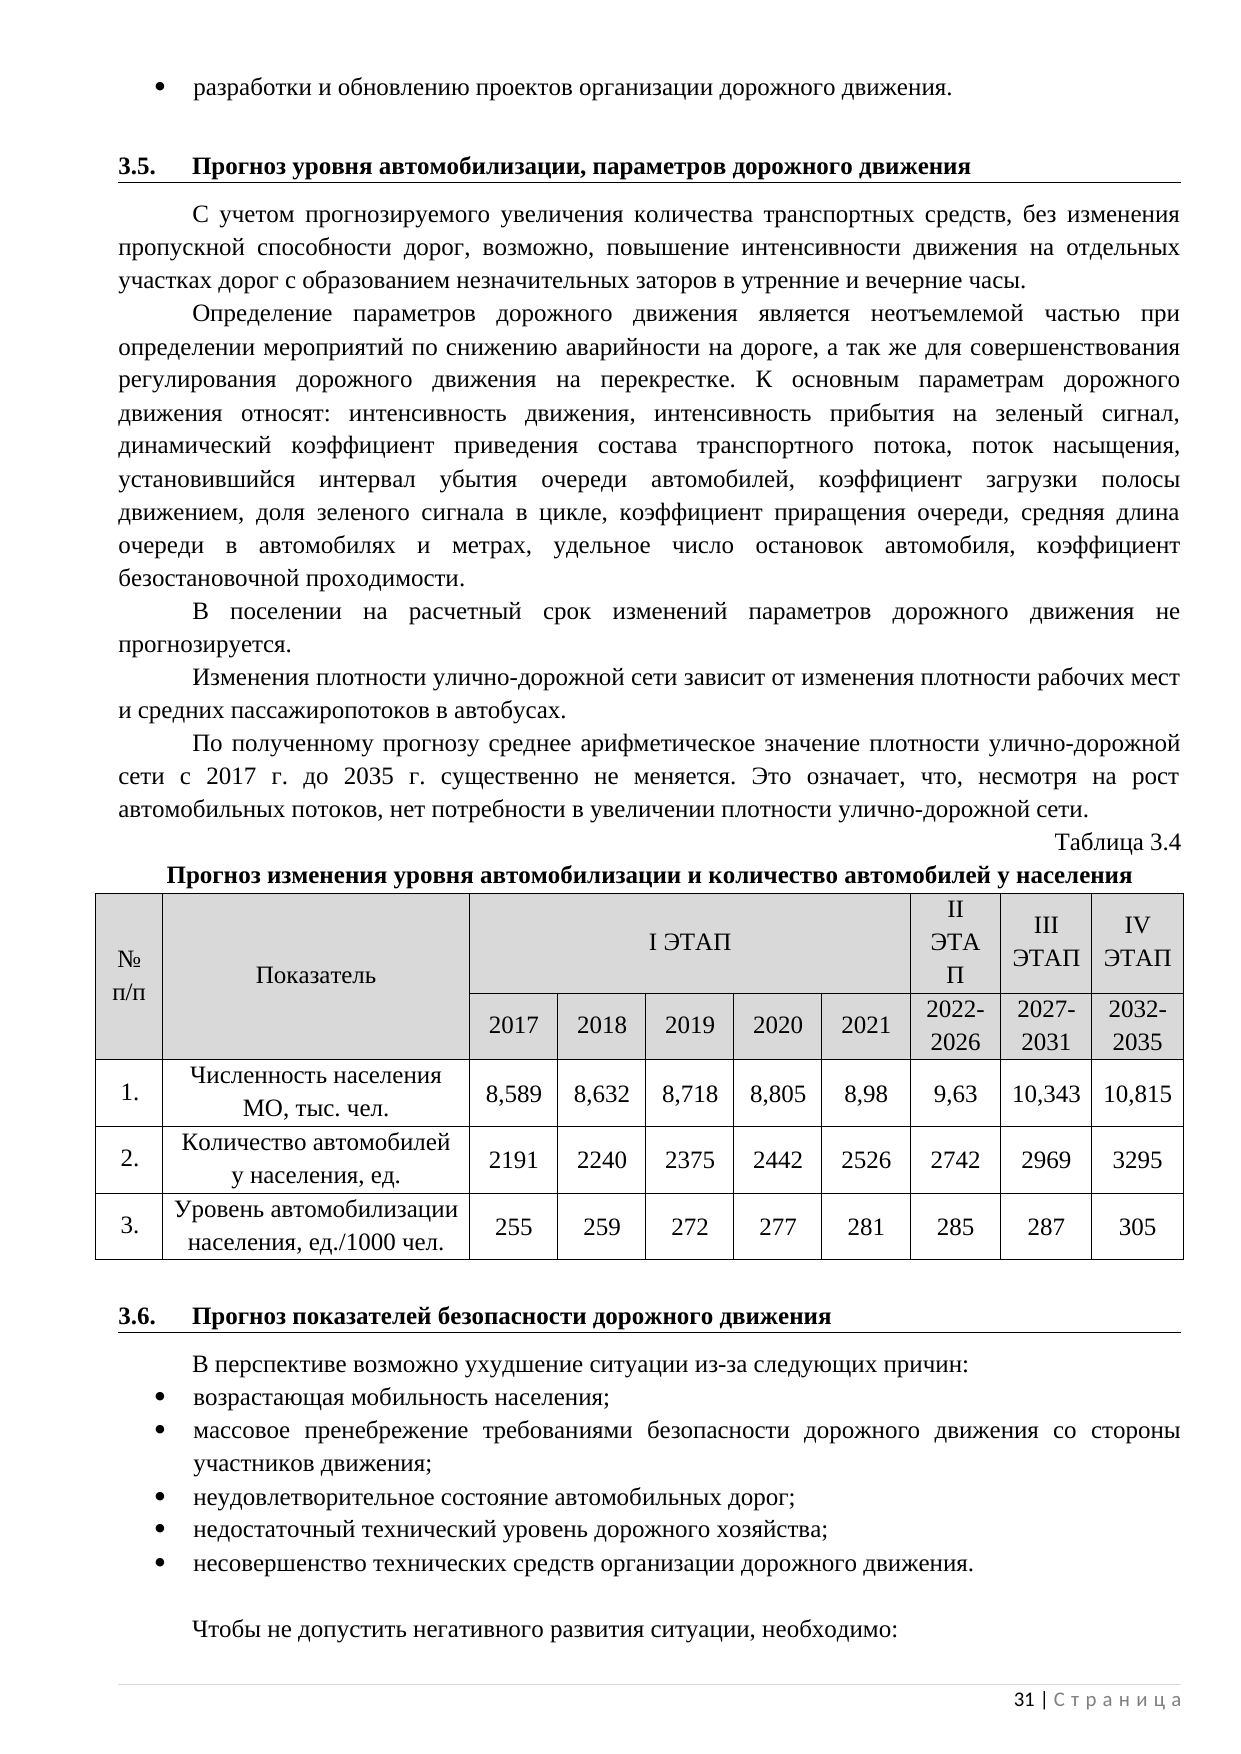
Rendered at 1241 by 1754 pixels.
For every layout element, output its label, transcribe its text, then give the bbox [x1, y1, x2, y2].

table_cell 2442 [734, 1127, 821, 1193]
table_cell 287 [1001, 1194, 1091, 1259]
table_header III ЭТАП [1001, 894, 1091, 993]
list неудовлетворительное состояние автомобильных дорог; [156, 1482, 1181, 1510]
table_cell 2021 [822, 994, 910, 1059]
table_cell 277 [734, 1194, 821, 1259]
table_cell 2017 [470, 994, 557, 1059]
table_cell 8,805 [734, 1060, 821, 1126]
table_cell [96, 1127, 162, 1193]
list несовершенство технических средств организации дорожного движения. [156, 1548, 1181, 1576]
table_cell 255 [470, 1194, 557, 1259]
text В перспективе возможно ухудшение ситуации из-за следующих причин: [118, 1349, 1181, 1378]
subtitle Прогноз уровня автомобилизации, параметров дорожного движения [118, 151, 1181, 182]
table_cell 2742 [911, 1127, 1000, 1193]
table_cell 10,343 [1001, 1060, 1091, 1126]
table_header I ЭТАП [470, 894, 910, 993]
list массовое пренебрежение требованиями безопасности дорожного движения со стороны участников движения; [156, 1416, 1181, 1477]
table_cell 8,718 [646, 1060, 733, 1126]
text Таблица 3.4 [118, 827, 1181, 856]
table_cell 2375 [646, 1127, 733, 1193]
table_cell 3295 [1092, 1127, 1183, 1193]
list недостаточный технический уровень дорожного хозяйства; [156, 1514, 1181, 1543]
text С учетом прогнозируемого увеличения количества транспортных средств, без изменения пропускной способности дорог, возможно, повышение интенсивности движения на отдельных участках дорог с образованием незначительных заторов в утренние и вечерние часы. [118, 199, 1181, 294]
text Чтобы не допустить негативного развития ситуации, необходимо: [118, 1614, 1181, 1642]
table_cell Уровень автомобилизации населения, ед./1000 чел. [163, 1194, 469, 1259]
table_cell [96, 1060, 162, 1126]
table_cell 2027-2031 [1001, 994, 1091, 1059]
table_header IV ЭТАП [1092, 894, 1183, 993]
table_header Показатель [163, 894, 469, 1059]
text В поселении на расчетный срок изменений параметров дорожного движения не прогнозируется. [118, 596, 1181, 657]
table_cell 8,98 [822, 1060, 910, 1126]
table_cell 2526 [822, 1127, 910, 1193]
table_cell Количество автомобилей у населения, ед. [163, 1127, 469, 1193]
table_cell 272 [646, 1194, 733, 1259]
table_cell 2022-2026 [911, 994, 1000, 1059]
table_cell 2969 [1001, 1127, 1091, 1193]
table_header II ЭТАП [911, 894, 1000, 993]
table_cell 2020 [734, 994, 821, 1059]
subtitle Прогноз показателей безопасности дорожного движения [118, 1301, 1181, 1332]
text Изменения плотности улично-дорожной сети зависит от изменения плотности рабочих мест и средних пассажиропотоков в автобусах. [118, 662, 1181, 723]
text Прогноз изменения уровня автомобилизации и количество автомобилей у населения [118, 860, 1181, 889]
text Определение параметров дорожного движения является неотъемлемой частью при определении мероприятий по снижению аварийности на дороге, а так же для совершенствования регулирования дорожного движения на перекрестке. К основным параметрам дорожного движения относят: интенсивность движения, интенсивность прибытия на зеленый сигнал, динамический коэффициент приведения состава транспортного потока, поток насыщения, установившийся интервал убытия очереди автомобилей, коэффициент загрузки полосы движением, доля зеленого сигнала в цикле, коэффициент приращения очереди, средняя длина очереди в автомобилях и метрах, удельное число остановок автомобиля, коэффициент безостановочной проходимости. [118, 298, 1181, 591]
table_cell 2032-2035 [1092, 994, 1183, 1059]
table_cell 305 [1092, 1194, 1183, 1259]
table_cell 2018 [558, 994, 645, 1059]
table_cell 9,63 [911, 1060, 1000, 1126]
table_header № п/п [96, 894, 162, 1059]
list возрастающая мобильность населения; [156, 1382, 1181, 1411]
table_cell 2240 [558, 1127, 645, 1193]
list разработки и обновлению проектов организации дорожного движения. [156, 72, 1181, 101]
table_cell 285 [911, 1194, 1000, 1259]
table_cell 2019 [646, 994, 733, 1059]
table_cell 259 [558, 1194, 645, 1259]
table_cell Численность населения МО, тыс. чел. [163, 1060, 469, 1126]
table_cell 2191 [470, 1127, 557, 1193]
text По полученному прогнозу среднее арифметическое значение плотности улично-дорожной сети с 2017 г. до 2035 г. существенно не меняется. Это означает, что, несмотря на рост автомобильных потоков, нет потребности в увеличении плотности улично-дорожной сети. [118, 728, 1181, 823]
table_cell 8,632 [558, 1060, 645, 1126]
table_cell [96, 1194, 162, 1259]
table_cell 281 [822, 1194, 910, 1259]
table_cell 8,589 [470, 1060, 557, 1126]
table_cell 10,815 [1092, 1060, 1183, 1126]
